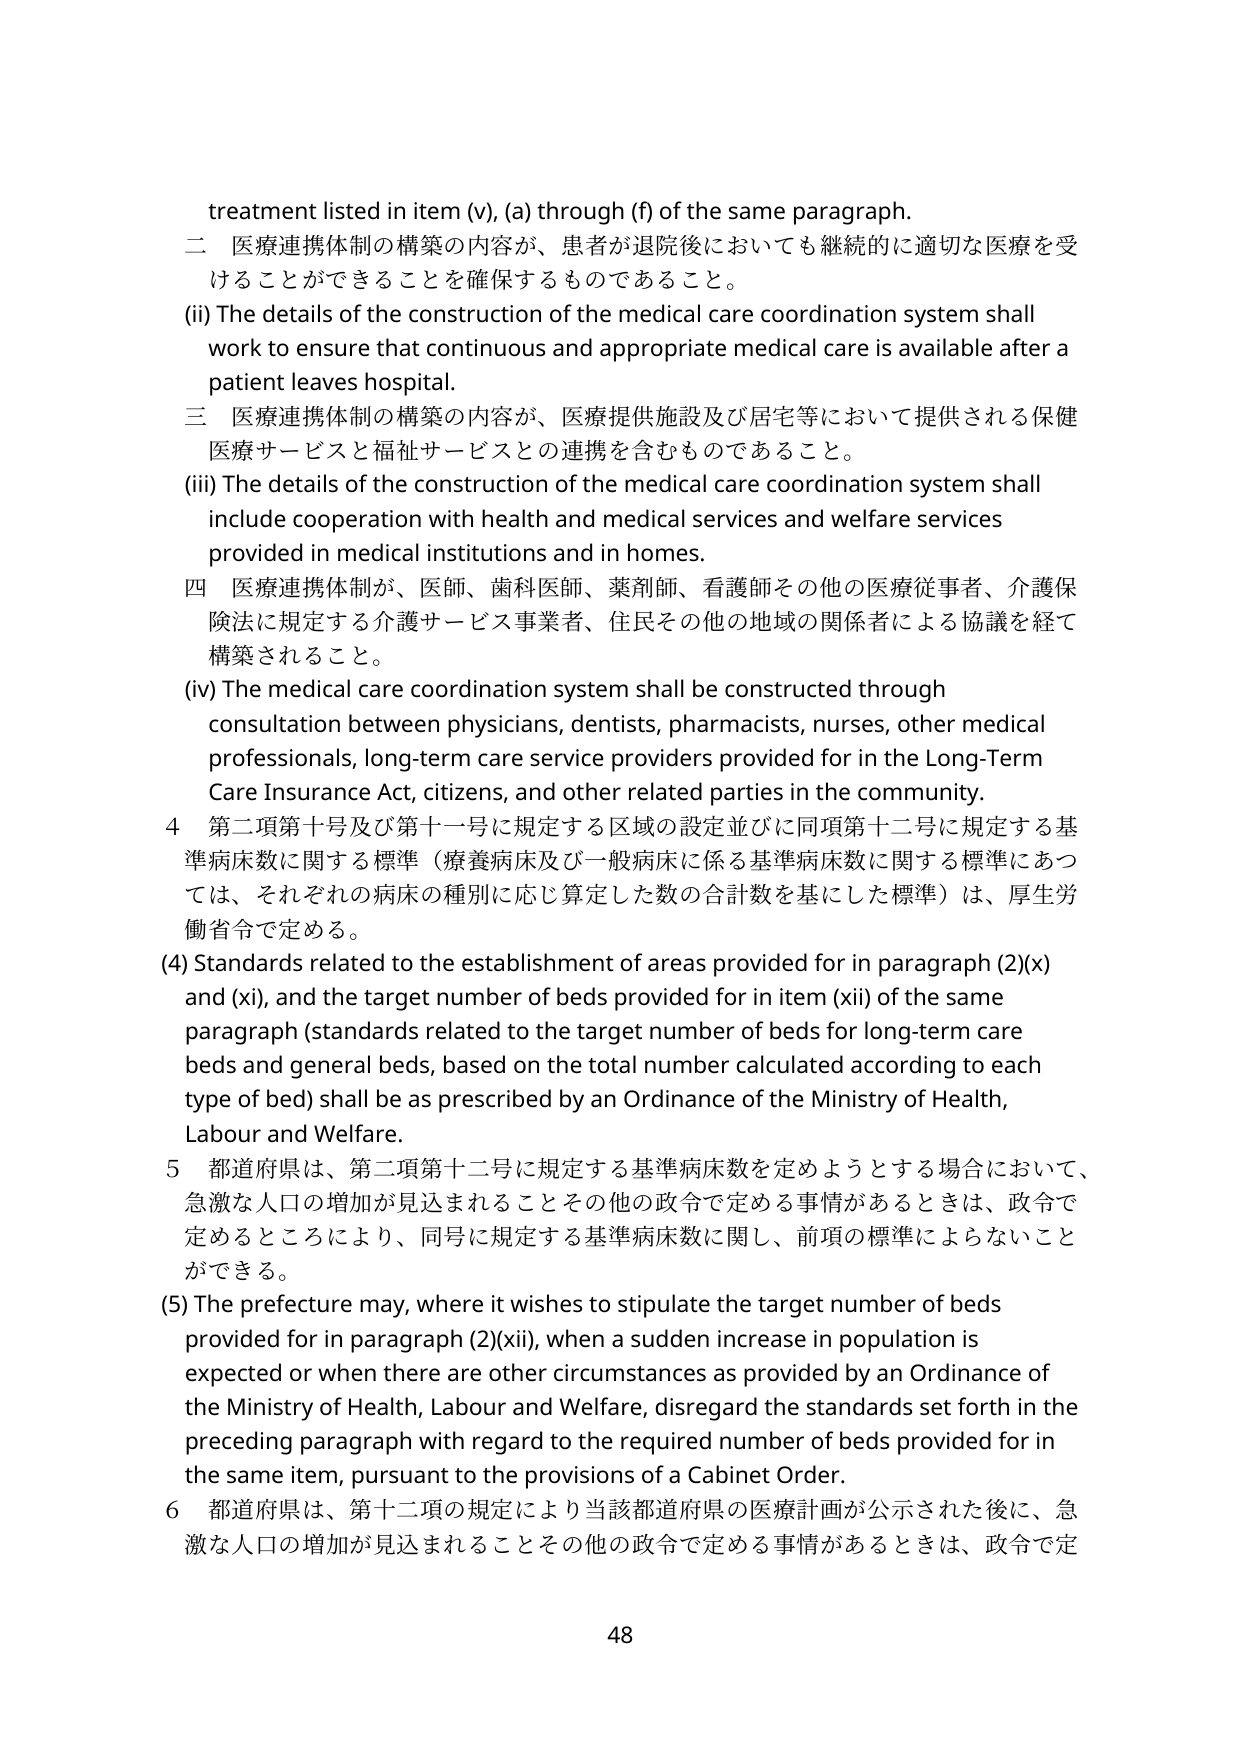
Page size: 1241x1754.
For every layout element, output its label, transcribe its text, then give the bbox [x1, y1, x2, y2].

text (4) Standards related to the establishment of areas provided for in paragraph (2)(x) and (xi), and the target number of beds provided for in item (xii) of the same paragraph (standards related to the target number of beds for long-term care beds and general beds, based on the total number calculated according to each type of bed) shall be as prescribed by an Ordinance of the Ministry of Health, Labour and Welfare. [161, 945, 1079, 1150]
text 三 医療連携体制の構築の内容が、医療提供施設及び居宅等において提供される保健医療サービスと福祉サービスとの連携を含むものであること。 [184, 399, 1079, 467]
text 四 医療連携体制が、医師、歯科医師、薬剤師、看護師その他の医療従事者、介護保険法に規定する介護サービス事業者、住民その他の地域の関係者による協議を経て構築されること。 [184, 569, 1079, 672]
text (iii) The details of the construction of the medical care coordination system shall include cooperation with health and medical services and welfare services provided in medical institutions and in homes. [184, 467, 1079, 569]
text ４ 第二項第十号及び第十一号に規定する区域の設定並びに同項第十二号に規定する基準病床数に関する標準（療養病床及び一般病床に係る基準病床数に関する標準にあつては、それぞれの病床の種別に応じ算定した数の合計数を基にした標準）は、厚生労働省令で定める。 [161, 809, 1079, 945]
text (ii) The details of the construction of the medical care coordination system shall work to ensure that continuous and appropriate medical care is available after a patient leaves hospital. [184, 296, 1079, 399]
text ５ 都道府県は、第二項第十二号に規定する基準病床数を定めようとする場合において、急激な人口の増加が見込まれることその他の政令で定める事情があるときは、政令で定めるところにより、同号に規定する基準病床数に関し、前項の標準によらないことができる。 [161, 1150, 1079, 1287]
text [184, 194, 1079, 228]
text 二 医療連携体制の構築の内容が、患者が退院後においても継続的に適切な医療を受けることができることを確保するものであること。 [184, 228, 1079, 296]
text (5) The prefecture may, where it wishes to stipulate the target number of beds provided for in paragraph (2)(xii), when a sudden increase in population is expected or when there are other circumstances as provided by an Ordinance of the Ministry of Health, Labour and Welfare, disregard the standards set forth in the preceding paragraph with regard to the required number of beds provided for in the same item, pursuant to the provisions of a Cabinet Order. [161, 1287, 1079, 1492]
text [161, 1492, 1079, 1560]
text (iv) The medical care coordination system shall be constructed through consultation between physicians, dentists, pharmacists, nurses, other medical professionals, long-term care service providers provided for in the Long-Term Care Insurance Act, citizens, and other related parties in the community. [184, 672, 1079, 809]
